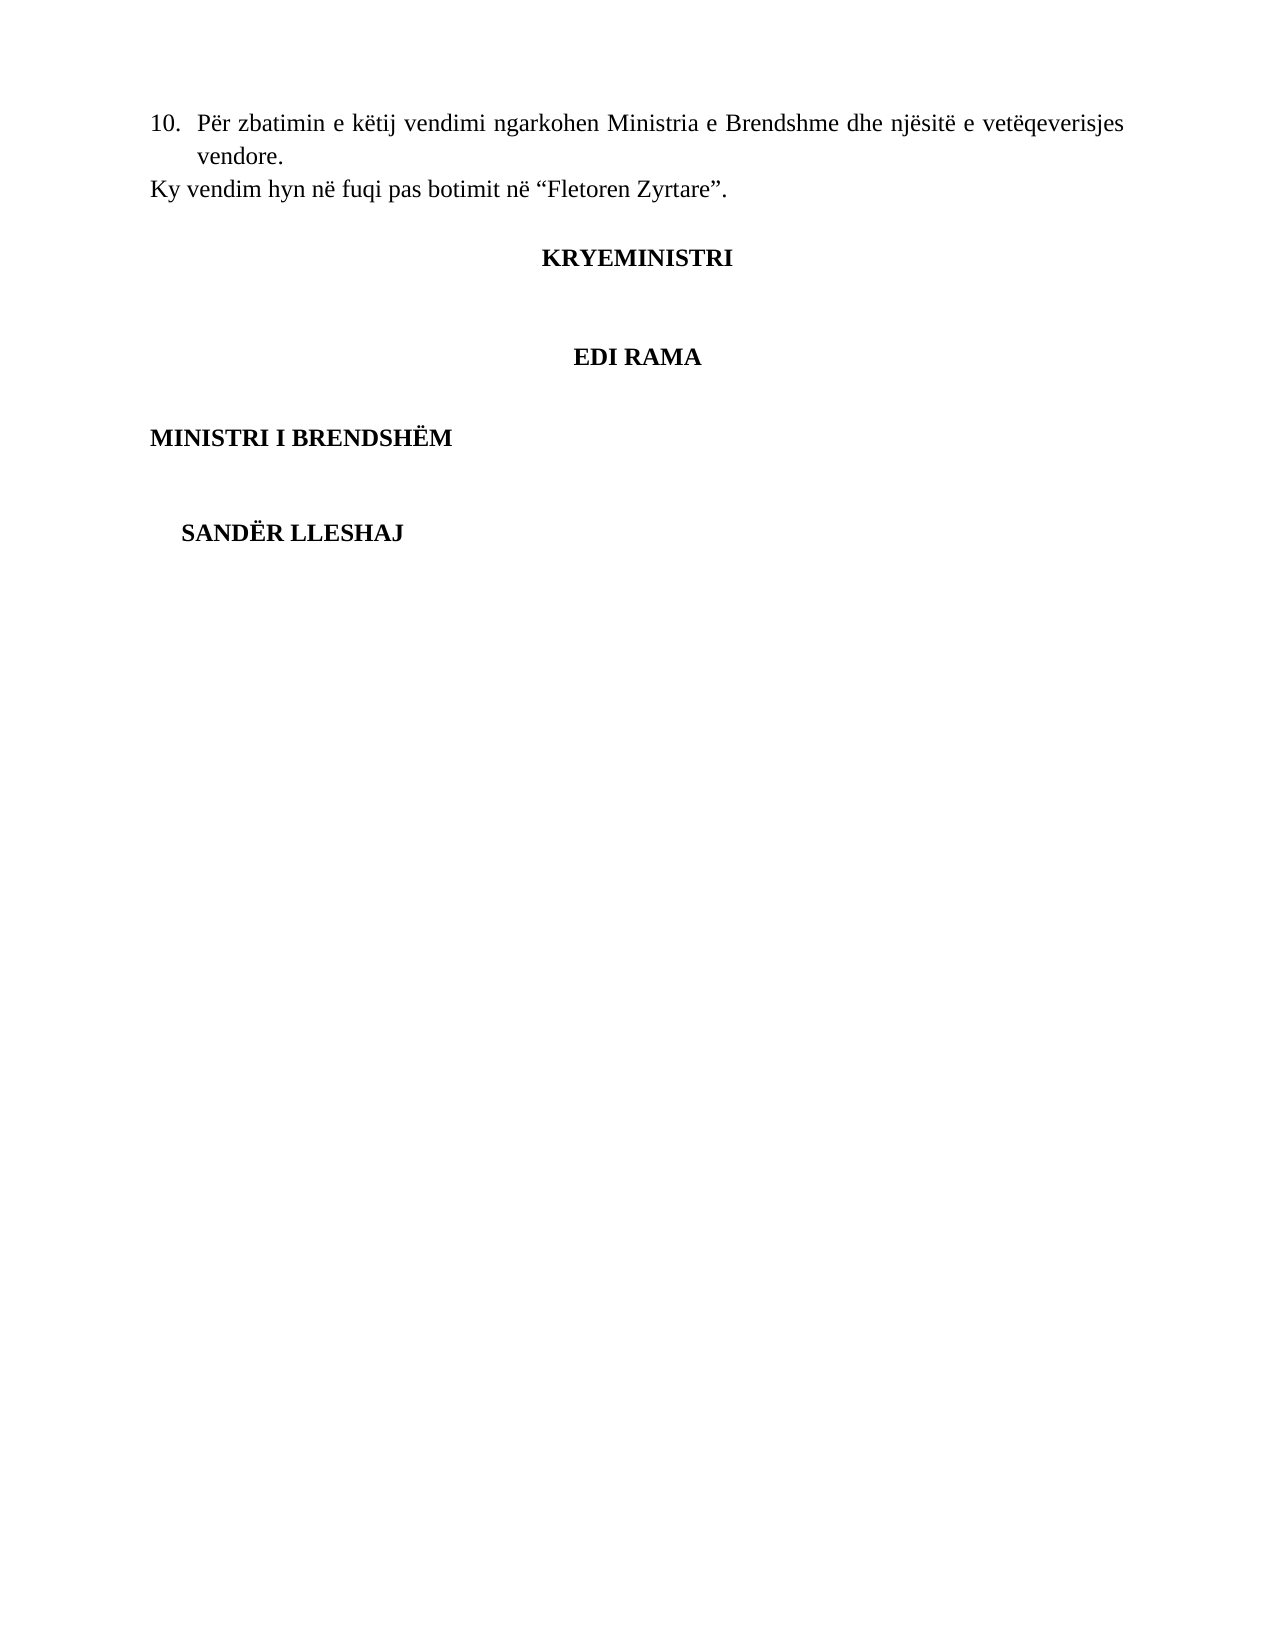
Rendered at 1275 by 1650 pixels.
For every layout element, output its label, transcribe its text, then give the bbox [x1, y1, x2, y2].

text MINISTRI I BRENDSHËM [150, 423, 1125, 451]
text Ky vendim hyn në fuqi pas botimit në “Fletoren Zyrtare”. [150, 174, 1125, 203]
text SANDËR LLESHAJ [150, 518, 1125, 547]
text KRYEMINISTRI [150, 243, 1125, 272]
text EDI RAMA [150, 342, 1125, 371]
list Për zbatimin e këtij vendimi ngarkohen Ministria e Brendshme dhe njësitë e vetëqeverisjes vendore. [150, 108, 1125, 170]
